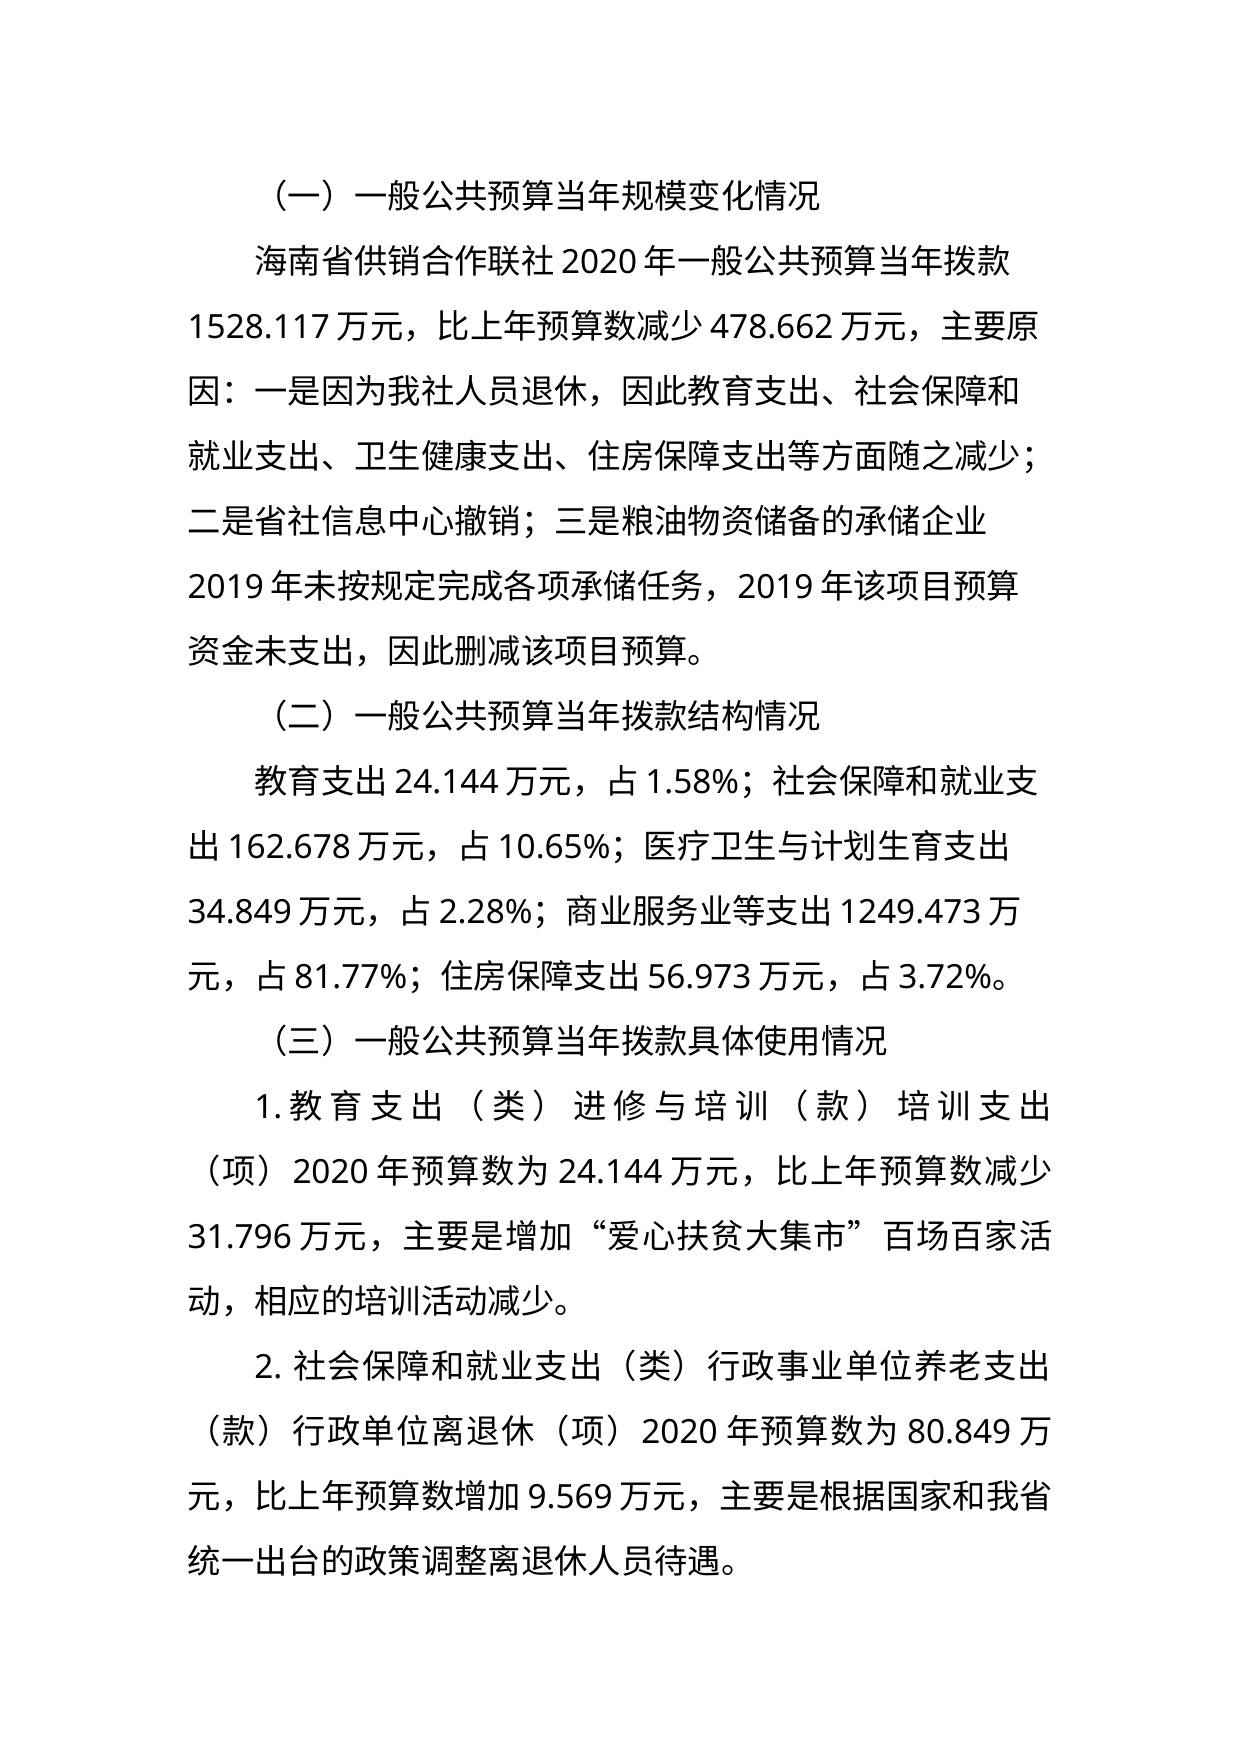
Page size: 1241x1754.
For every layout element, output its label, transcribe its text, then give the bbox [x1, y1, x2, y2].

text 海南省供销合作联社2020年一般公共预算当年拨款1528.117万元，比上年预算数减少478.662万元，主要原因：一是因为我社人员退休，因此教育支出、社会保障和就业支出、卫生健康支出、住房保障支出等方面随之减少；二是省社信息中心撤销；三是粮油物资储备的承储企业2019年未按规定完成各项承储任务，2019年该项目预算资金未支出，因此删减该项目预算。 [187, 227, 1053, 682]
text （三）一般公共预算当年拨款具体使用情况 [187, 1007, 1053, 1072]
text （一）一般公共预算当年规模变化情况 [187, 162, 1053, 227]
text 2. 社会保障和就业支出（类）行政事业单位养老支出（款）行政单位离退休（项）2020年预算数为80.849万元，比上年预算数增加9.569万元，主要是根据国家和我省统一出台的政策调整离退休人员待遇。 [187, 1332, 1053, 1592]
text （二）一般公共预算当年拨款结构情况 [187, 682, 1053, 747]
text 教育支出24.144万元，占1.58%；社会保障和就业支出162.678万元，占10.65%；医疗卫生与计划生育支出34.849万元，占2.28%；商业服务业等支出1249.473万元，占81.77%；住房保障支出56.973万元，占3.72%。 [187, 747, 1053, 1007]
text 1.教育支出（类）进修与培训（款）培训支出（项）2020年预算数为24.144万元，比上年预算数减少31.796万元，主要是增加“爱心扶贫大集市”百场百家活动，相应的培训活动减少。 [187, 1072, 1053, 1332]
